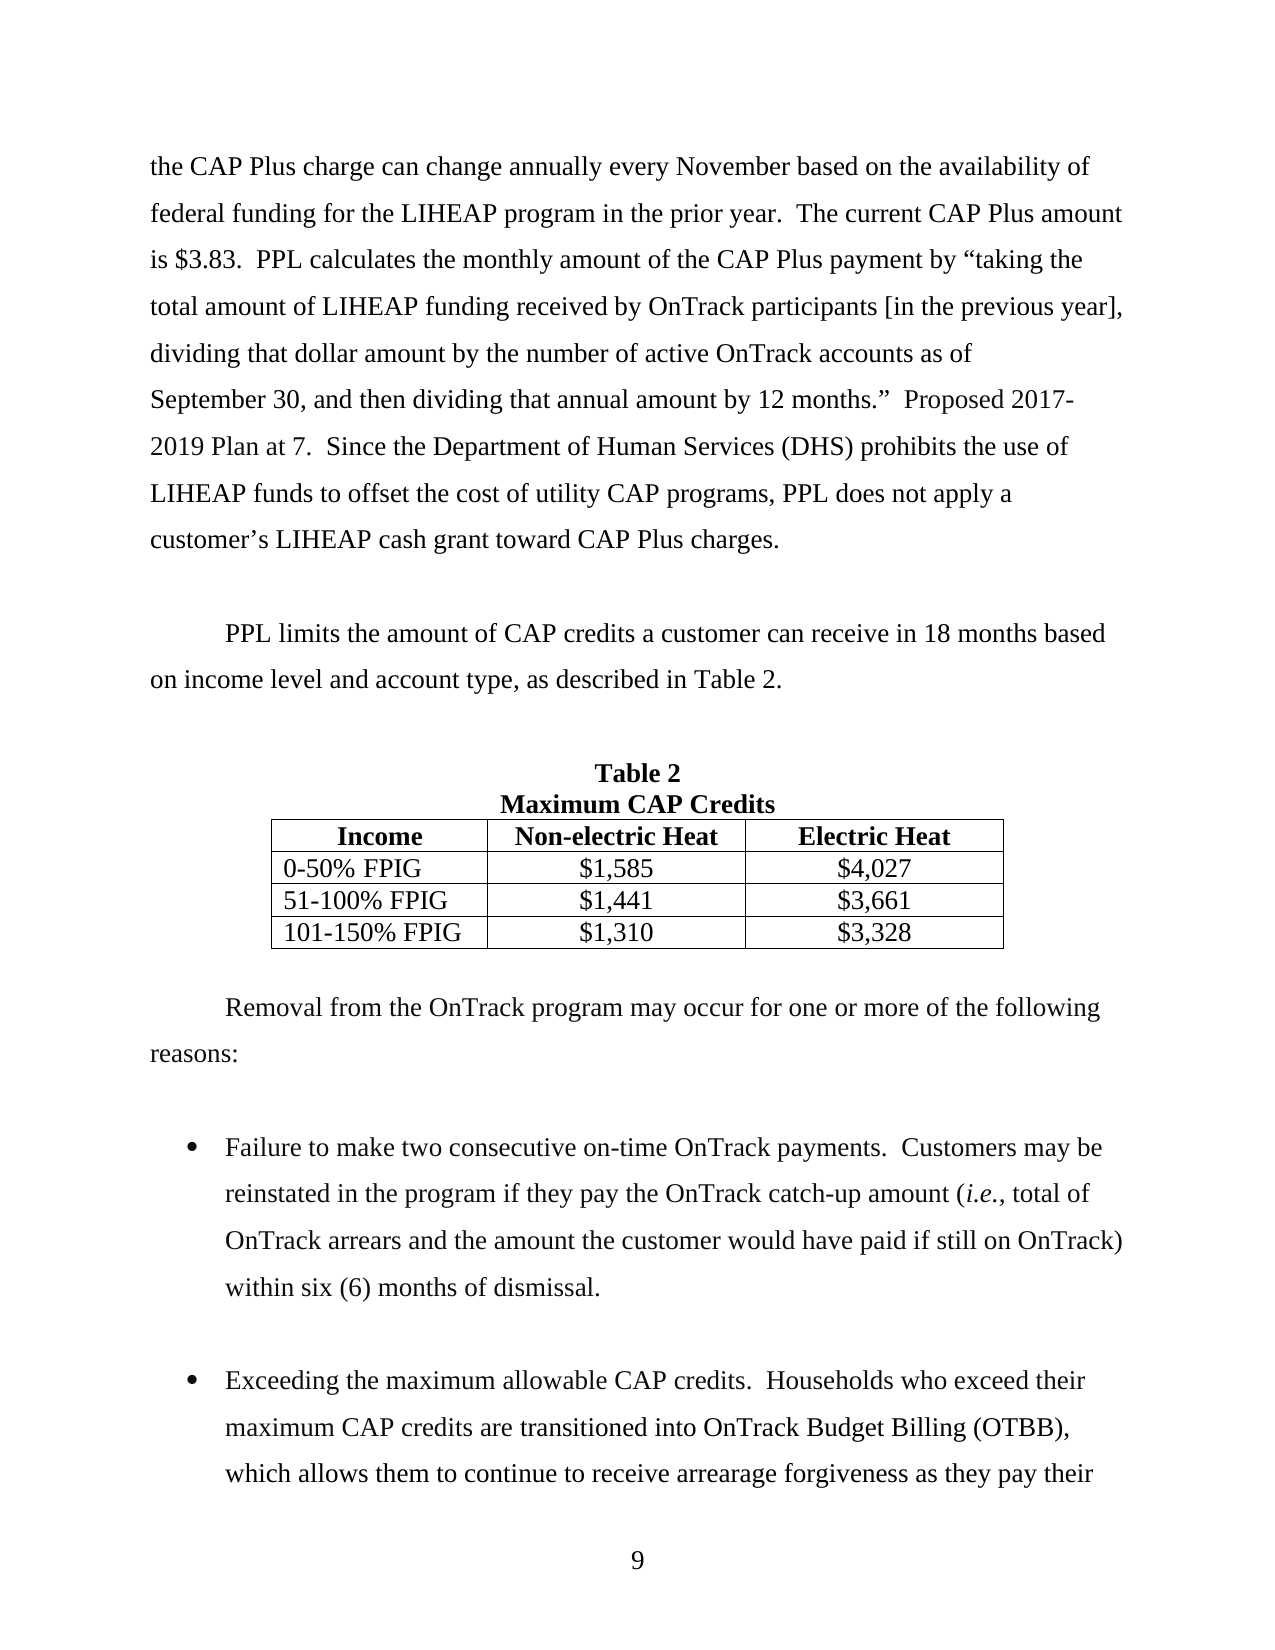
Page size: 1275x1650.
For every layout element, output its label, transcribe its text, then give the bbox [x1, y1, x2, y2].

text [150, 150, 1125, 554]
table_cell $3,661 [746, 884, 1003, 916]
table_cell 101- 150% FPIG [272, 917, 487, 948]
table_cell $1,310 [488, 917, 745, 948]
table_cell 0-50% FPIG [272, 852, 487, 883]
list Failure to make two consecutive on-time OnTrack payments. Customers may be reinstated in the program if they pay the OnTrack catch-up amount (i.e., total of OnTrack arrears and the amount the customer would have paid if still on OnTrack) within six (6) months of dismissal. [187, 1131, 1125, 1302]
table_header Non-electric Heat [488, 820, 745, 851]
table_cell $1,441 [488, 884, 745, 916]
table_cell $4,027 [746, 852, 1003, 883]
table_header Electric Heat [746, 820, 1003, 851]
text Maximum CAP Credits [150, 788, 1125, 819]
table_cell $3,328 [746, 917, 1003, 948]
text PPL limits the amount of CAP credits a customer can receive in 18 months based on income level and account type, as described in Table 2. [150, 617, 1125, 694]
table_header Income [272, 820, 487, 851]
text Table 2 [150, 757, 1125, 788]
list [187, 1364, 1125, 1489]
table_cell 51- 100% FPIG [272, 884, 487, 916]
text Removal from the OnTrack program may occur for one or more of the following reasons: [150, 991, 1125, 1068]
table_cell $1,585 [488, 852, 745, 883]
